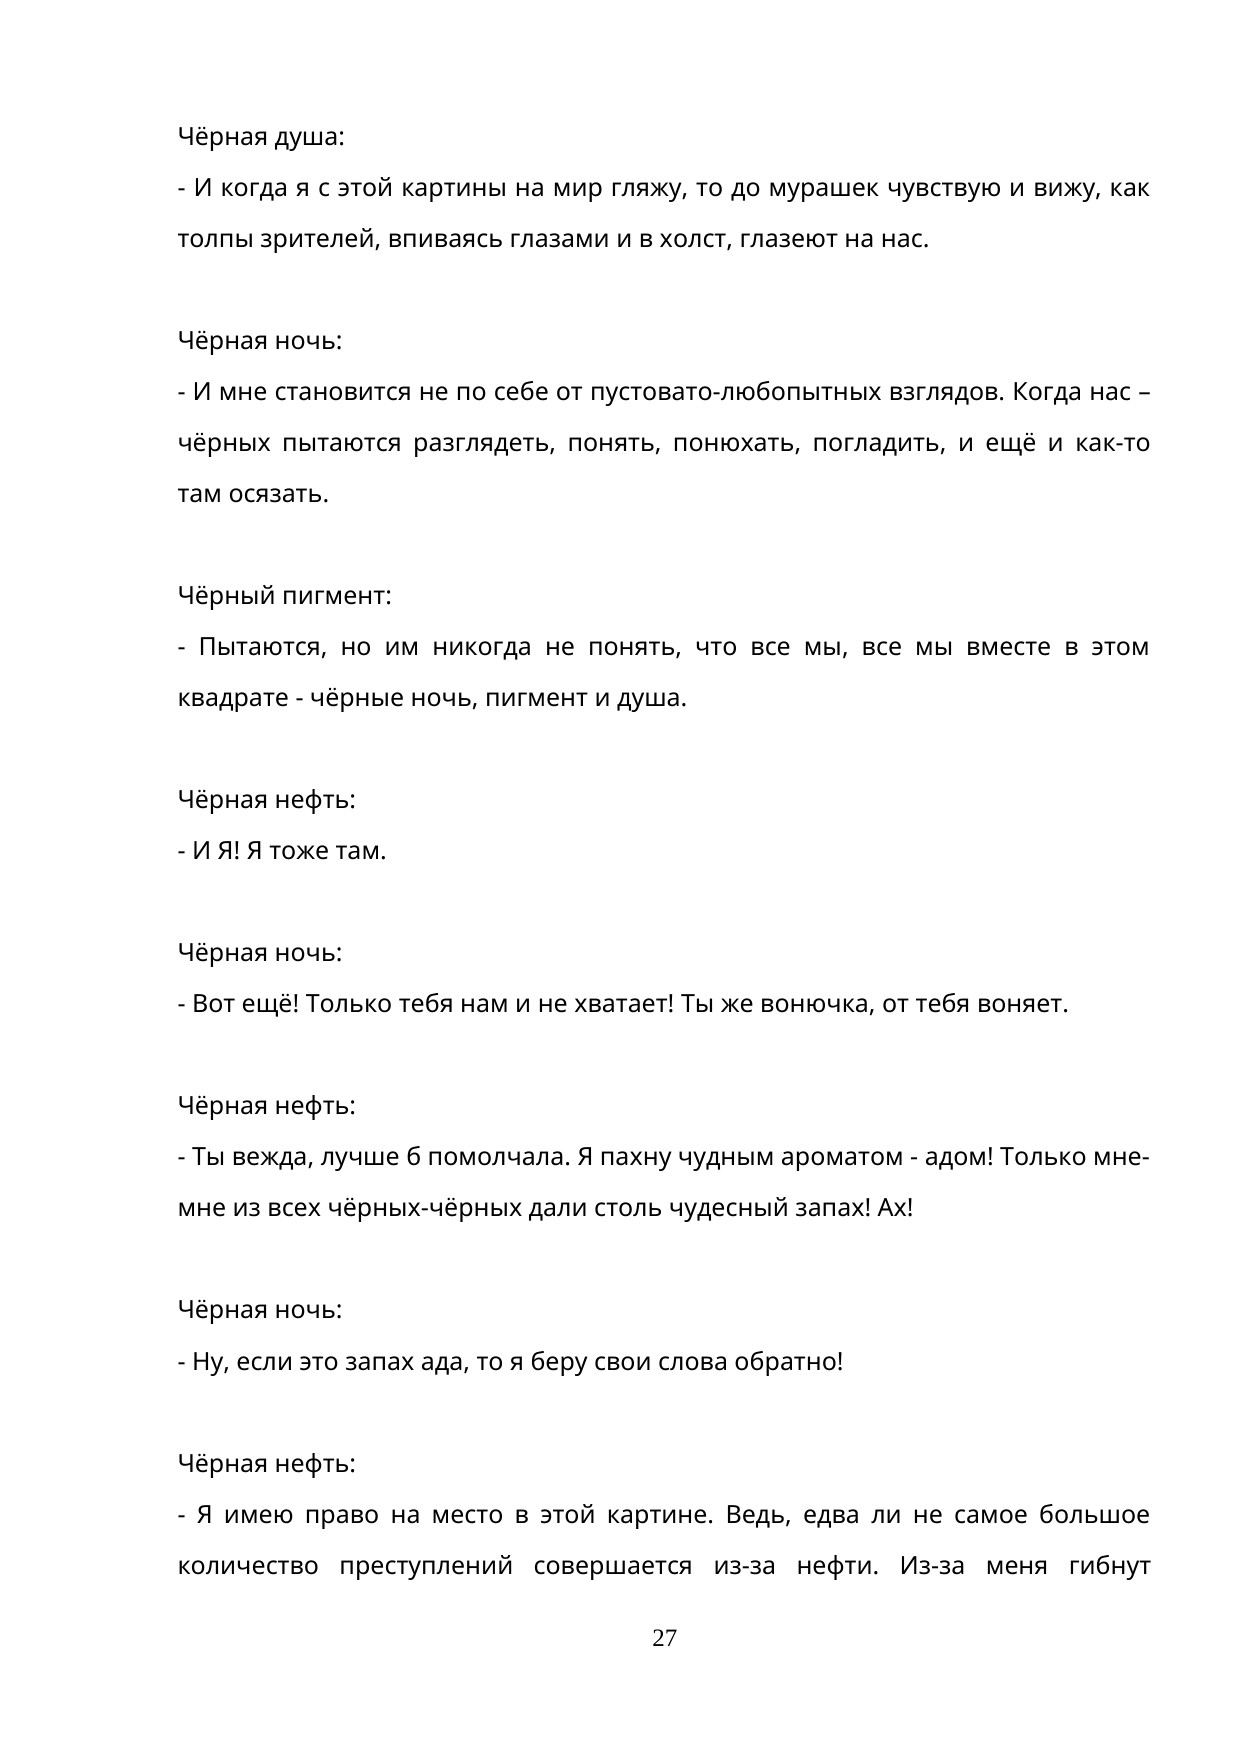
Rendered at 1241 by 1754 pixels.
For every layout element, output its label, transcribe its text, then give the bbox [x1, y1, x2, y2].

text Чёрный пигмент: [177, 577, 1152, 612]
text Чёрная ночь: [177, 322, 1152, 356]
text - Пытаются, но им никогда не понять, что все мы, все мы вместе в этом квадрате - чёрные ночь, пигмент и душа. [177, 628, 1152, 714]
text - И когда я с этой картины на мир гляжу, то до мурашек чувствую и вижу, как толпы зрителей, впиваясь глазами и в холст, глазеют на нас. [177, 169, 1152, 254]
text Чёрная нефть: [177, 1445, 1152, 1479]
text - Вот ещё! Только тебя нам и не хватает! Ты же вонючка, от тебя воняет. [177, 986, 1152, 1020]
text Чёрная ночь: [177, 1292, 1152, 1326]
text - Ты вежда, лучше б помолчала. Я пахну чудным ароматом - адом! Только мне-мне из всех чёрных-чёрных дали столь чудесный запах! Ах! [177, 1139, 1152, 1224]
text - И Я! Я тоже там. [177, 833, 1152, 867]
text Чёрная душа: [177, 118, 1152, 152]
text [177, 1496, 1152, 1581]
text - Ну, если это запах ада, то я беру свои слова обратно! [177, 1343, 1152, 1377]
text Чёрная нефть: [177, 782, 1152, 816]
text - И мне становится не по себе от пустовато-любопытных взглядов. Когда нас – чёрных пытаются разглядеть, понять, понюхать, погладить, и ещё и как-то там осязать. [177, 373, 1152, 509]
text Чёрная нефть: [177, 1088, 1152, 1122]
text Чёрная ночь: [177, 935, 1152, 969]
